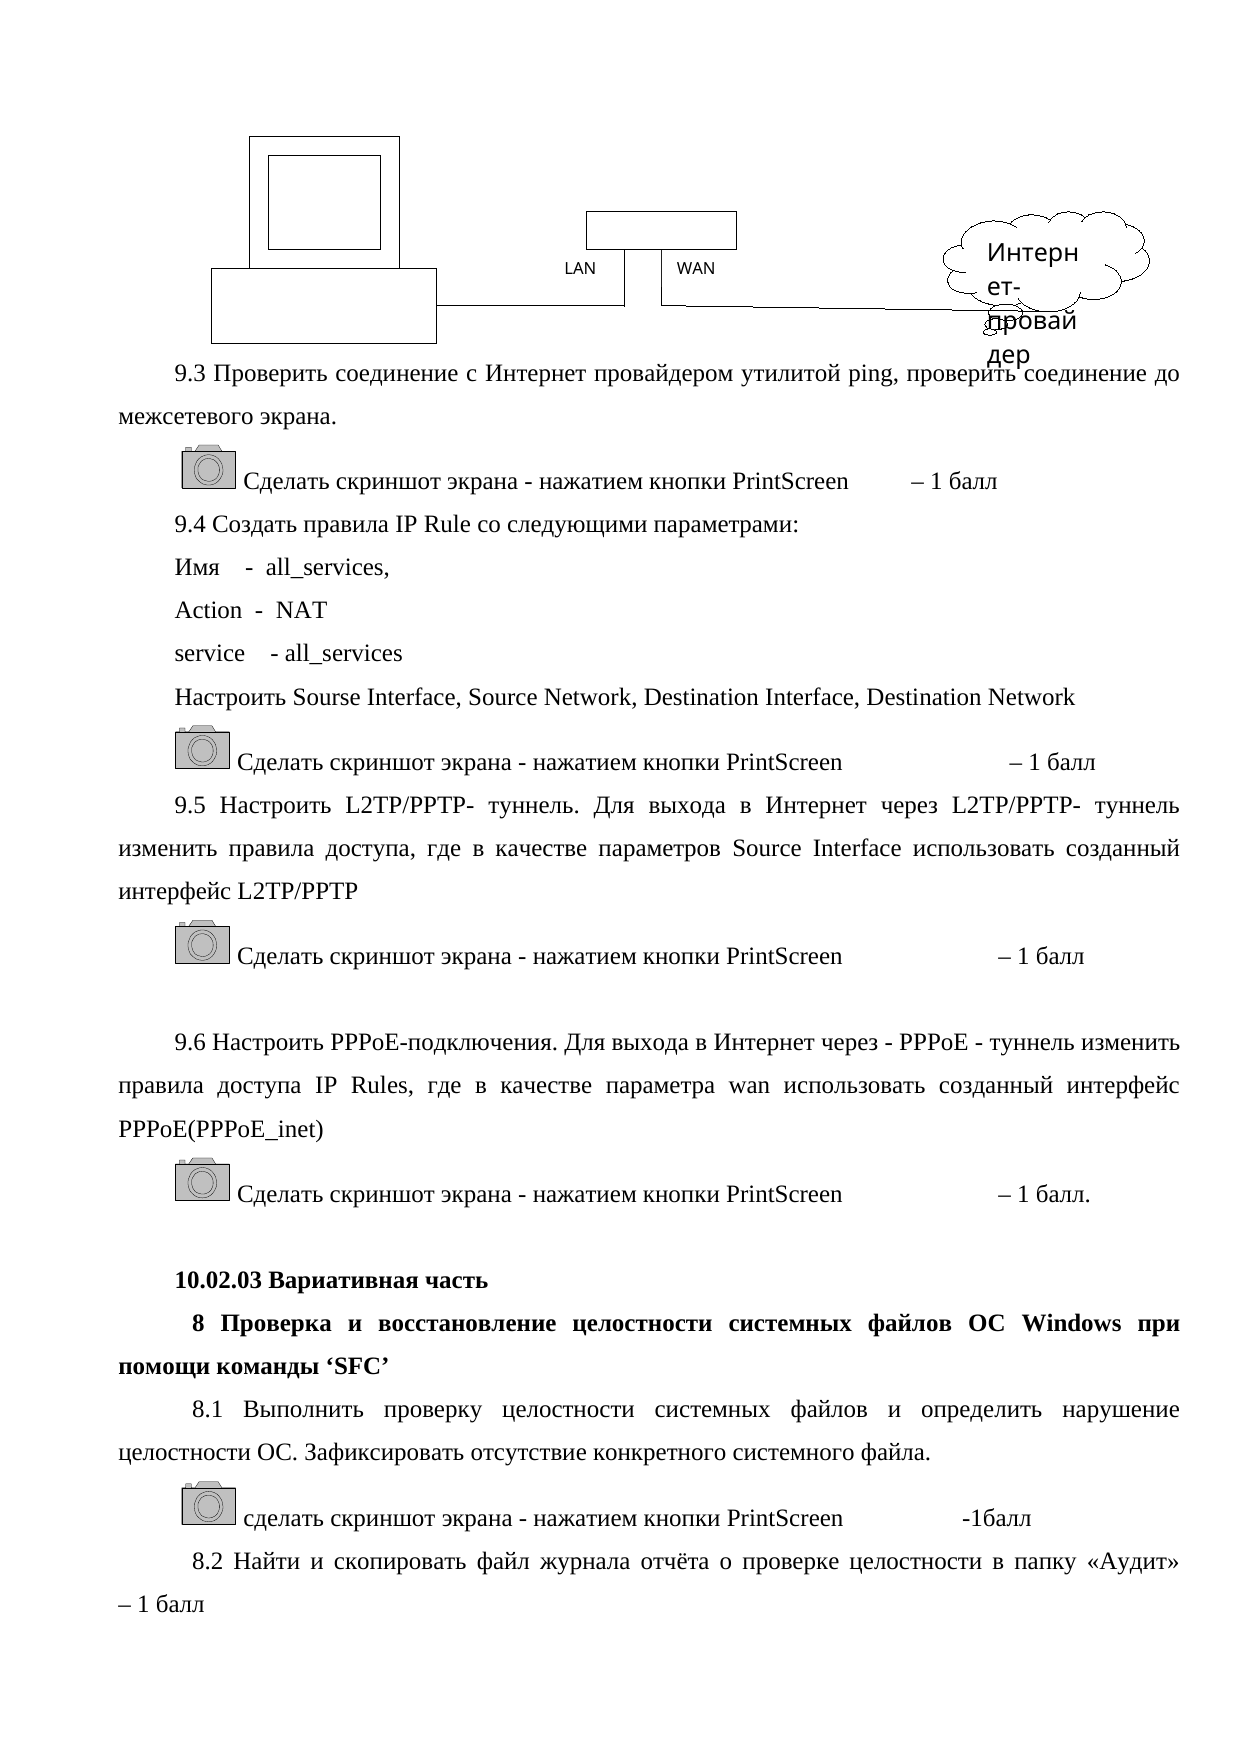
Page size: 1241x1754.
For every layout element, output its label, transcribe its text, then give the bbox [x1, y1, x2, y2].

text Action - NAT [118, 595, 1181, 624]
text 9.5 Настроить L2TP/PPTP- туннель. Для выхода в Интернет через L2TP/PPTP- туннель изменить правила доступа, где в качестве параметров Source Interface использовать созданный интерфейс L2TP/PPTP [118, 790, 1181, 905]
text 9.3 Проверить соединение с Интернет провайдером утилитой ping, проверить соединение до межсетевого экрана. [118, 358, 1181, 429]
text Сделать скриншот экрана - нажатием кнопки PrintScreen – 1 балл. [118, 1157, 1181, 1207]
text 8.2 Найти и скопировать файл журнала отчёта о проверке целостности в папку «Аудит» – 1 балл [118, 1546, 1181, 1618]
text Сделать скриншот экрана - нажатием кнопки PrintScreen – 1 балл [118, 919, 1181, 970]
text 8.1 Выполнить проверку целостности системных файлов и определить нарушение целостности ОС. Зафиксировать отсутствие конкретного системного файла. [118, 1394, 1181, 1466]
text Сделать скриншот экрана - нажатием кнопки PrintScreen – 1 балл [118, 444, 1181, 495]
text сделать скриншот экрана - нажатием кнопки PrintScreen -1балл [118, 1481, 1181, 1531]
text 8 Проверка и восстановление целостности системных файлов ОС Windows при помощи команды ‘SFC’ [118, 1308, 1181, 1380]
text service - all_services [118, 638, 1181, 667]
text Сделать скриншот экрана - нажатием кнопки PrintScreen – 1 балл [118, 725, 1181, 775]
text Имя - all_services, [118, 552, 1181, 581]
text 9.4 Создать правила IP Rule со следующими параметрами: [118, 509, 1181, 538]
text 9.6 Настроить PPPoE-подключения. Для выхода в Интернет через - PPPoE - туннель изменить правила доступа IP Rules, где в качестве параметра wan использовать созданный интерфейс PPPoE(PPPoE_inet) [118, 1027, 1181, 1142]
text Настроить Sourse Interface, Source Network, Destination Interface, Destination Network [118, 682, 1181, 710]
text 10.02.03 Вариативная часть [118, 1265, 1181, 1294]
